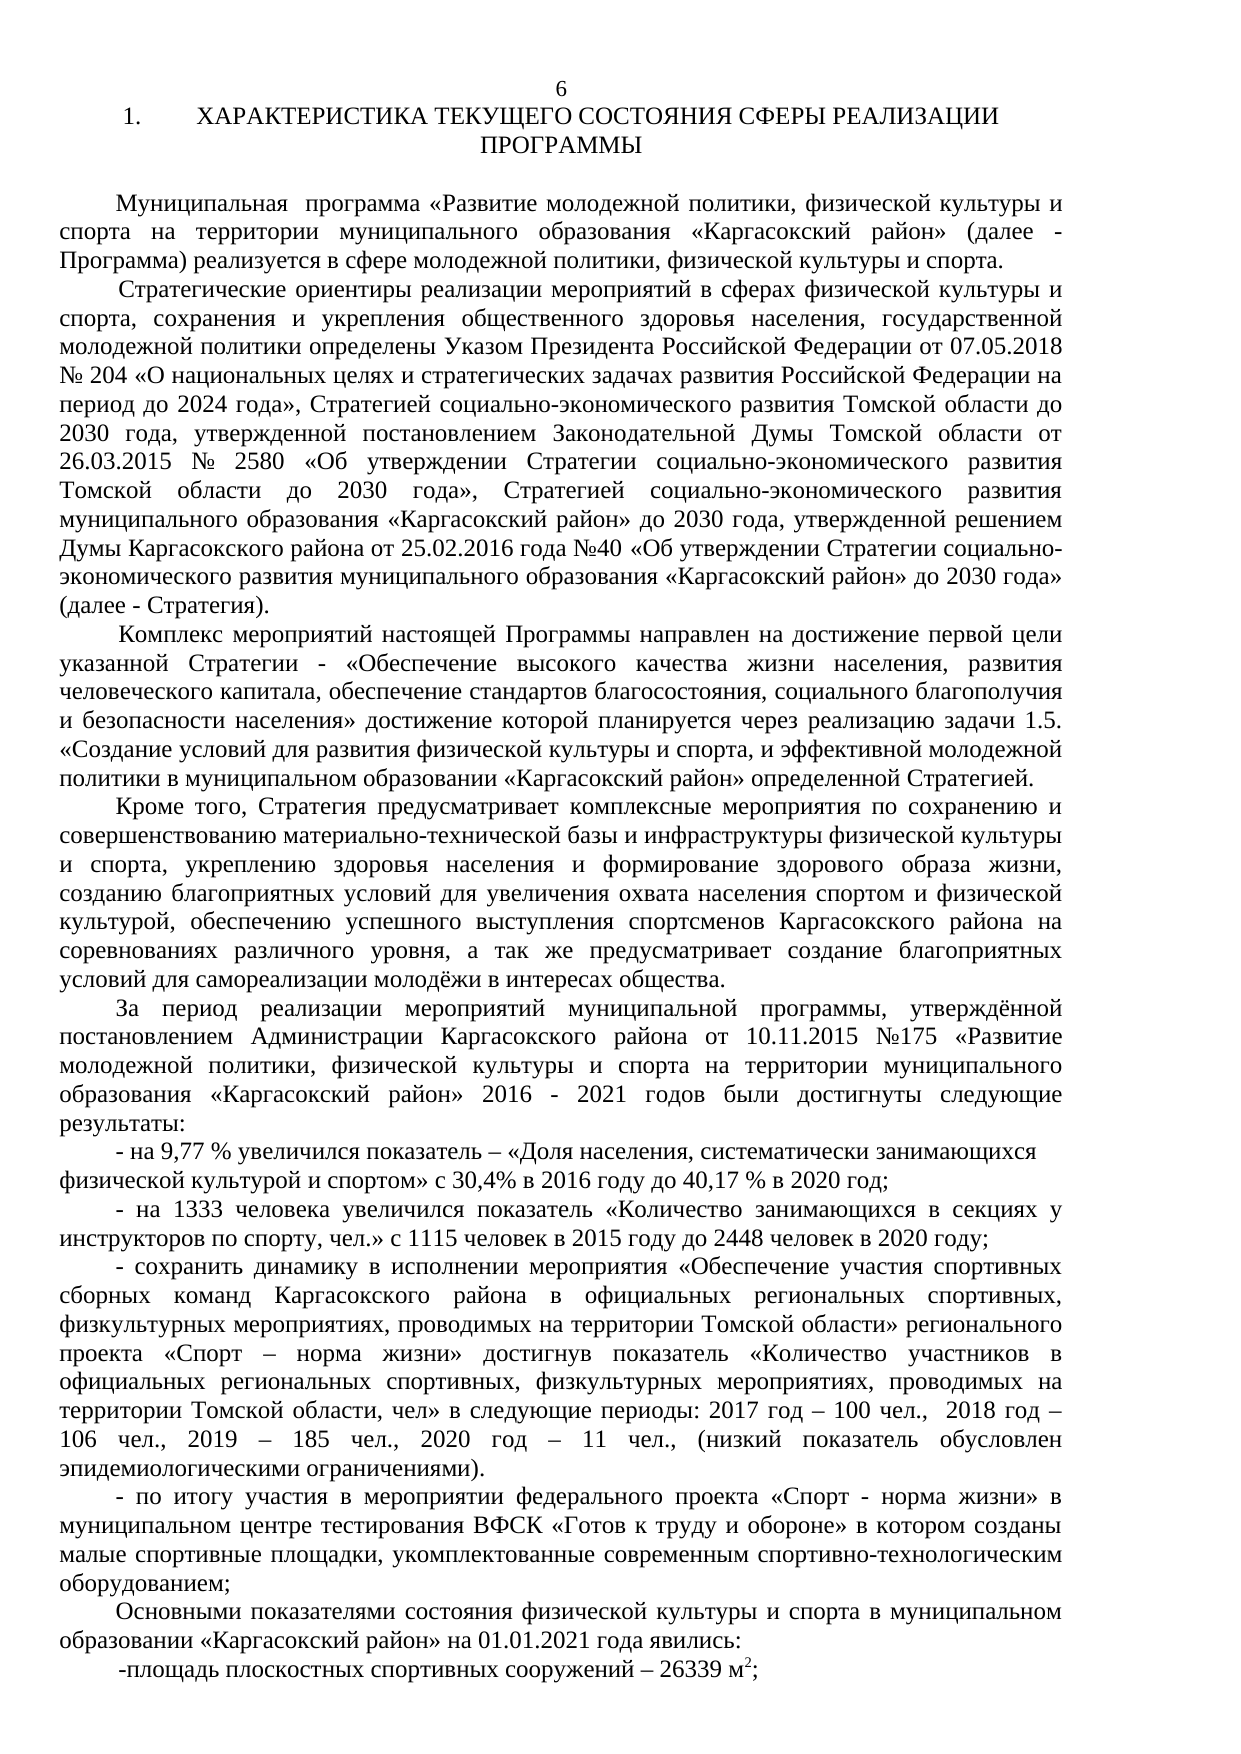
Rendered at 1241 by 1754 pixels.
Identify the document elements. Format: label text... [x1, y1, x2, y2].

text - на 1333 человека увеличился показатель «Количество занимающихся в секциях у инструкторов по спорту, чел.» с 1115 человек в 2015 году до 2448 человек в 2020 году; [59, 1194, 1063, 1251]
text - сохранить динамику в исполнении мероприятия «Обеспечение участия спортивных сборных команд Каргасокского района в официальных региональных спортивных, физкультурных мероприятиях, проводимых на территории Томской области» регионального проекта «Спорт – норма жизни» достигнув показатель «Количество участников в официальных региональных спортивных, физкультурных мероприятиях, проводимых на территории Томской области, чел» в следующие периоды: 2017 год – 100 чел., 2018 год – 106 чел., 2019 – 185 чел., 2020 год – 11 чел., (низкий показатель обусловлен эпидемиологическими ограничениями). [59, 1251, 1063, 1481]
text Муниципальная программа «Развитие молодежной политики, физической культуры и спорта на территории муниципального образования «Каргасокский район» (далее - Программа) реализуется в сфере молодежной политики, физической культуры и спорта. [59, 188, 1063, 274]
list ХАРАКТЕРИСТИКА ТЕКУЩЕГО СОСТОЯНИЯ СФЕРЫ РЕАЛИЗАЦИИ ПРОГРАММЫ [59, 101, 1063, 159]
text Основными показателями состояния физической культуры и спорта в муниципальном образовании «Каргасокский район» на 01.01.2021 года явились: [59, 1596, 1063, 1654]
text За период реализации мероприятий муниципальной программы, утверждённой постановлением Администрации Каргасокского района от 10.11.2015 №175 «Развитие молодежной политики, физической культуры и спорта на территории муниципального образования «Каргасокский район» 2016 - 2021 годов были достигнуты следующие результаты: [59, 993, 1063, 1136]
text -площадь плоскостных спортивных сооружений – 26339 м2; [59, 1654, 1063, 1683]
text Комплекс мероприятий настоящей Программы направлен на достижение первой цели указанной Стратегии - «Обеспечение высокого качества жизни населения, развития человеческого капитала, обеспечение стандартов благосостояния, социального благополучия и безопасности населения» достижение которой планируется через реализацию задачи 1.5. «Создание условий для развития физической культуры и спорта, и эффективной молодежной политики в муниципальном образовании «Каргасокский район» определенной Стратегией. [59, 619, 1063, 791]
text - на 9,77 % увеличился показатель – «Доля населения, систематически занимающихся физической культурой и спортом» с 30,4% в 2016 году до 40,17 % в 2020 год; [59, 1136, 1063, 1194]
text Кроме того, Стратегия предусматривает комплексные мероприятия по сохранению и совершенствованию материально-технической базы и инфраструктуры физической культуры и спорта, укреплению здоровья населения и формирование здорового образа жизни, созданию благоприятных условий для увеличения охвата населения спортом и физической культурой, обеспечению успешного выступления спортсменов Каргасокского района на соревнованиях различного уровня, а так же предусматривает создание благоприятных условий для самореализации молодёжи в интересах общества. [59, 791, 1063, 993]
text Стратегические ориентиры реализации мероприятий в сферах физической культуры и спорта, сохранения и укрепления общественного здоровья населения, государственной молодежной политики определены Указом Президента Российской Федерации от 07.05.2018 № 204 «О национальных целях и стратегических задачах развития Российской Федерации на период до 2024 года», Стратегией социально-экономического развития Томской области до 2030 года, утвержденной постановлением Законодательной Думы Томской области от 26.03.2015 № 2580 «Об утверждении Стратегии социально-экономического развития Томской области до 2030 года», Стратегией социально-экономического развития муниципального образования «Каргасокский район» до 2030 года, утвержденной решением Думы Каргасокского района от 25.02.2016 года №40 «Об утверждении Стратегии социально-экономического развития муниципального образования «Каргасокский район» до 2030 года» (далее - Стратегия). [59, 274, 1063, 619]
text - по итогу участия в мероприятии федерального проекта «Спорт - норма жизни» в муниципальном центре тестирования ВФСК «Готов к труду и обороне» в котором созданы малые спортивные площадки, укомплектованные современным спортивно-технологическим оборудованием; [59, 1481, 1063, 1596]
